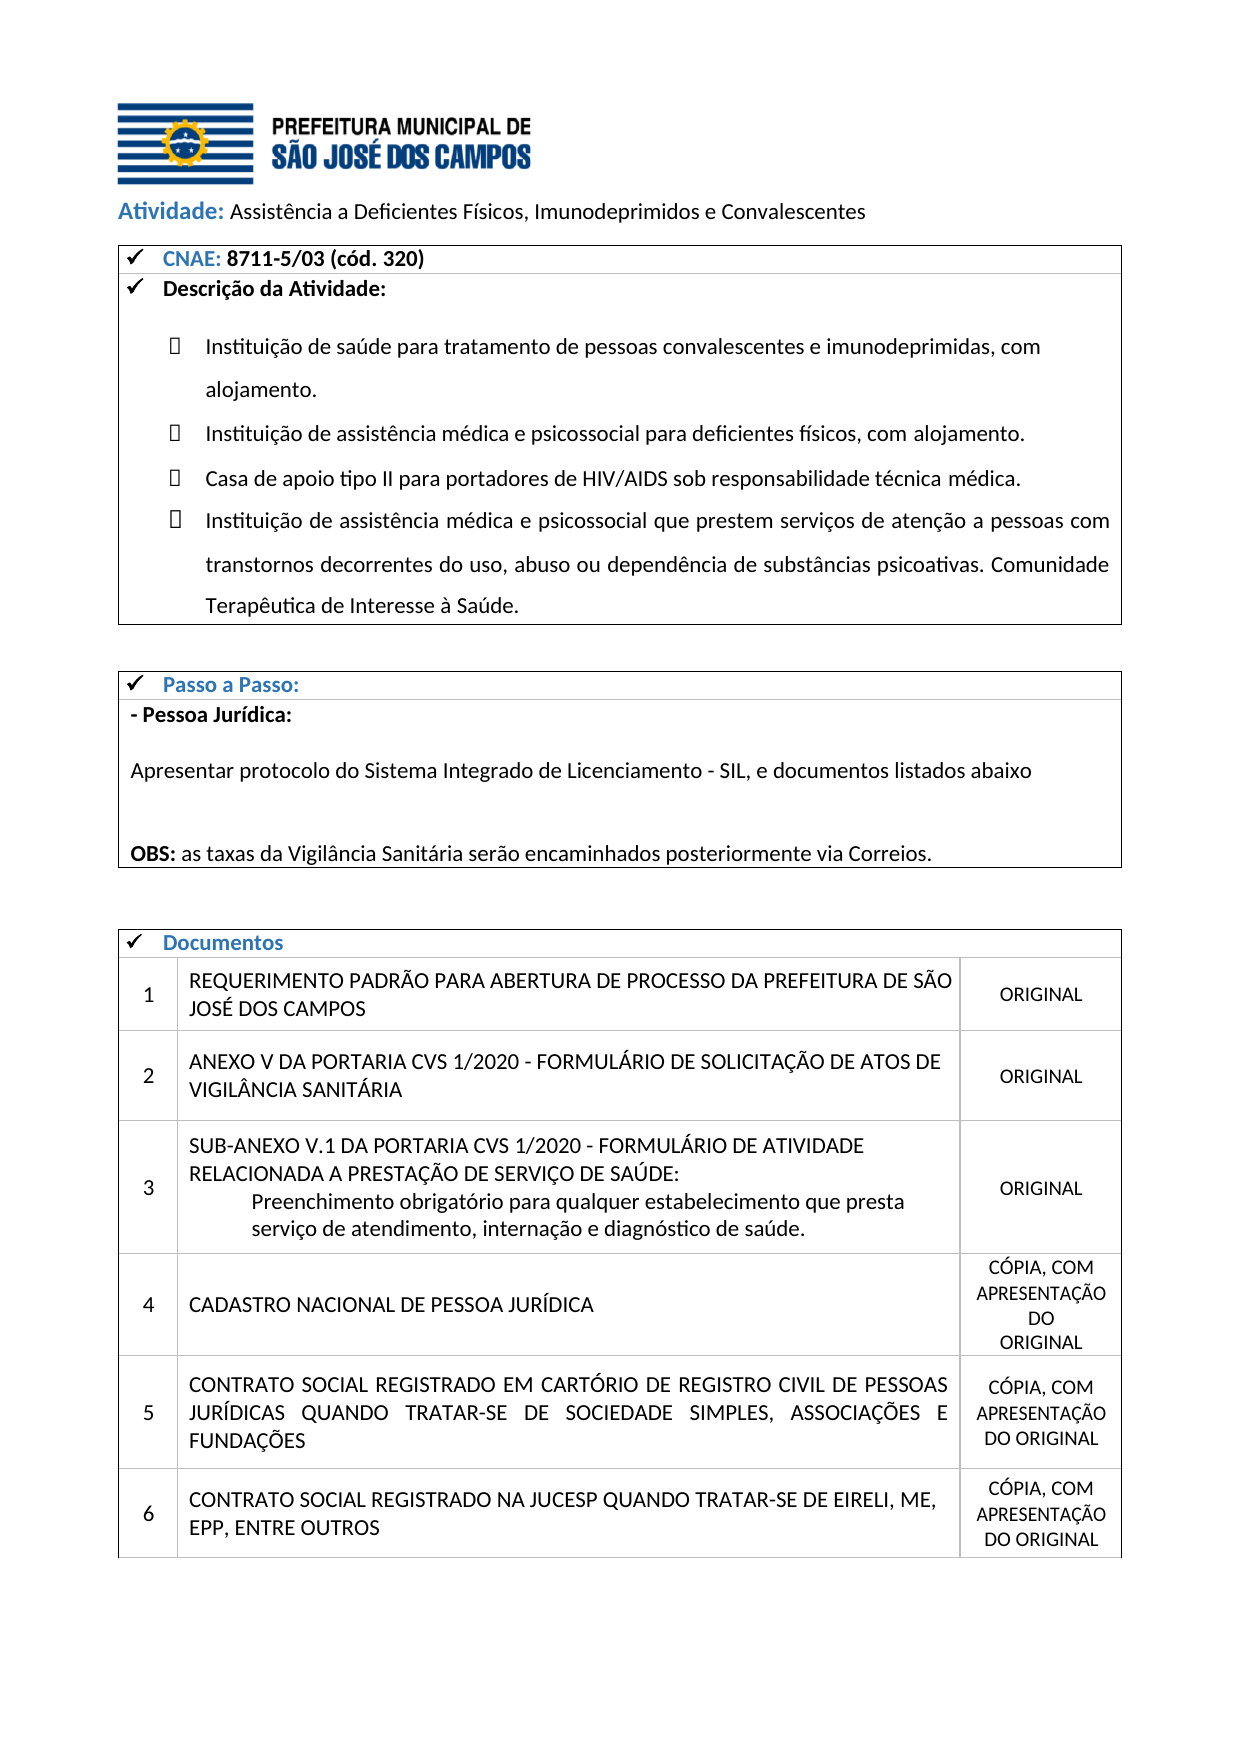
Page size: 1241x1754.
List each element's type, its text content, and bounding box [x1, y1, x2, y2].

table_cell ORIGINAL [961, 1121, 1121, 1253]
picture [116, 103, 531, 185]
table_cell CONTRATO SOCIAL REGISTRADO EM CARTÓRIO DE REGISTRO CIVIL DE PESSOAS JURÍDICAS QUANDO TRATAR-SE DE SOCIEDADE SIMPLES, ASSOCIAÇÕES E FUNDAÇÕES [178, 1356, 959, 1468]
table_cell 6 [119, 1469, 177, 1557]
table_cell 3 [119, 1121, 177, 1253]
table_cell 4 [119, 1254, 177, 1355]
text Atividade: Assistência a Deficientes Físicos, Imunodeprimidos e Convalescentes [118, 195, 1134, 226]
table_cell ANEXO V DA PORTARIA CVS 1/2020 - FORMULÁRIO DE SOLICITAÇÃO DE ATOS DE VIGILÂNCIA SANITÁRIA [178, 1031, 959, 1119]
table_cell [961, 1469, 1121, 1557]
table_header Passo a Passo: [119, 672, 1121, 699]
table_cell 2 [119, 1031, 177, 1119]
table_cell CÓPIA, COM APRESENTAÇÃO DO ORIGINAL [961, 1254, 1121, 1355]
table_cell 5 [119, 1356, 177, 1468]
table_cell CONTRATO SOCIAL REGISTRADO NA JUCESP QUANDO TRATAR-SE DE EIRELI, ME, EPP, ENTRE OUTROS [178, 1469, 959, 1557]
table_cell 1 [119, 958, 177, 1029]
table_header CNAE: 8711-5/03 (cód. 320) [119, 246, 1121, 273]
table_cell SUB-ANEXO V.1 DA PORTARIA CVS 1/2020 - FORMULÁRIO DE ATIVIDADE RELACIONADA A PRESTAÇÃO DE SERVIÇO DE SAÚDE: Preenchimento obrigatório para qualquer estabelecimento que presta serviço de atendimento, internação e diagnóstico de saúde. [178, 1121, 959, 1253]
table_header Documentos [119, 930, 1121, 957]
table_cell CÓPIA, COM APRESENTAÇÃO DO ORIGINAL [961, 1356, 1121, 1468]
table_cell ORIGINAL [961, 958, 1121, 1029]
table_cell REQUERIMENTO PADRÃO PARA ABERTURA DE PROCESSO DA PREFEITURA DE SÃO JOSÉ DOS CAMPOS [178, 958, 959, 1029]
table_cell Descrição da Atividade: Instituição de saúde para tratamento de pessoas convalescentes e imunodeprimidas, com alojamento. Instituição de assistência médica e psicossocial para deficientes físicos, com alojamento. Casa de apoio tipo II para portadores de HIV/AIDS sob responsabilidade técnica médica. Instituição de assistência médica e psicossocial que prestem serviços de atenção a pessoas com transtornos decorrentes do uso, abuso ou dependência de substâncias psicoativas. Comunidade Terapêutica de Interesse à Saúde. [119, 274, 1121, 623]
table_cell ORIGINAL [961, 1031, 1121, 1119]
table_cell - Pessoa Jurídica: Apresentar protocolo do Sistema Integrado de Licenciamento - SIL, e documentos listados abaixo OBS: as taxas da Vigilância Sanitária serão encaminhados posteriormente via Correios. [119, 700, 1121, 867]
table_cell CADASTRO NACIONAL DE PESSOA JURÍDICA [178, 1254, 959, 1355]
